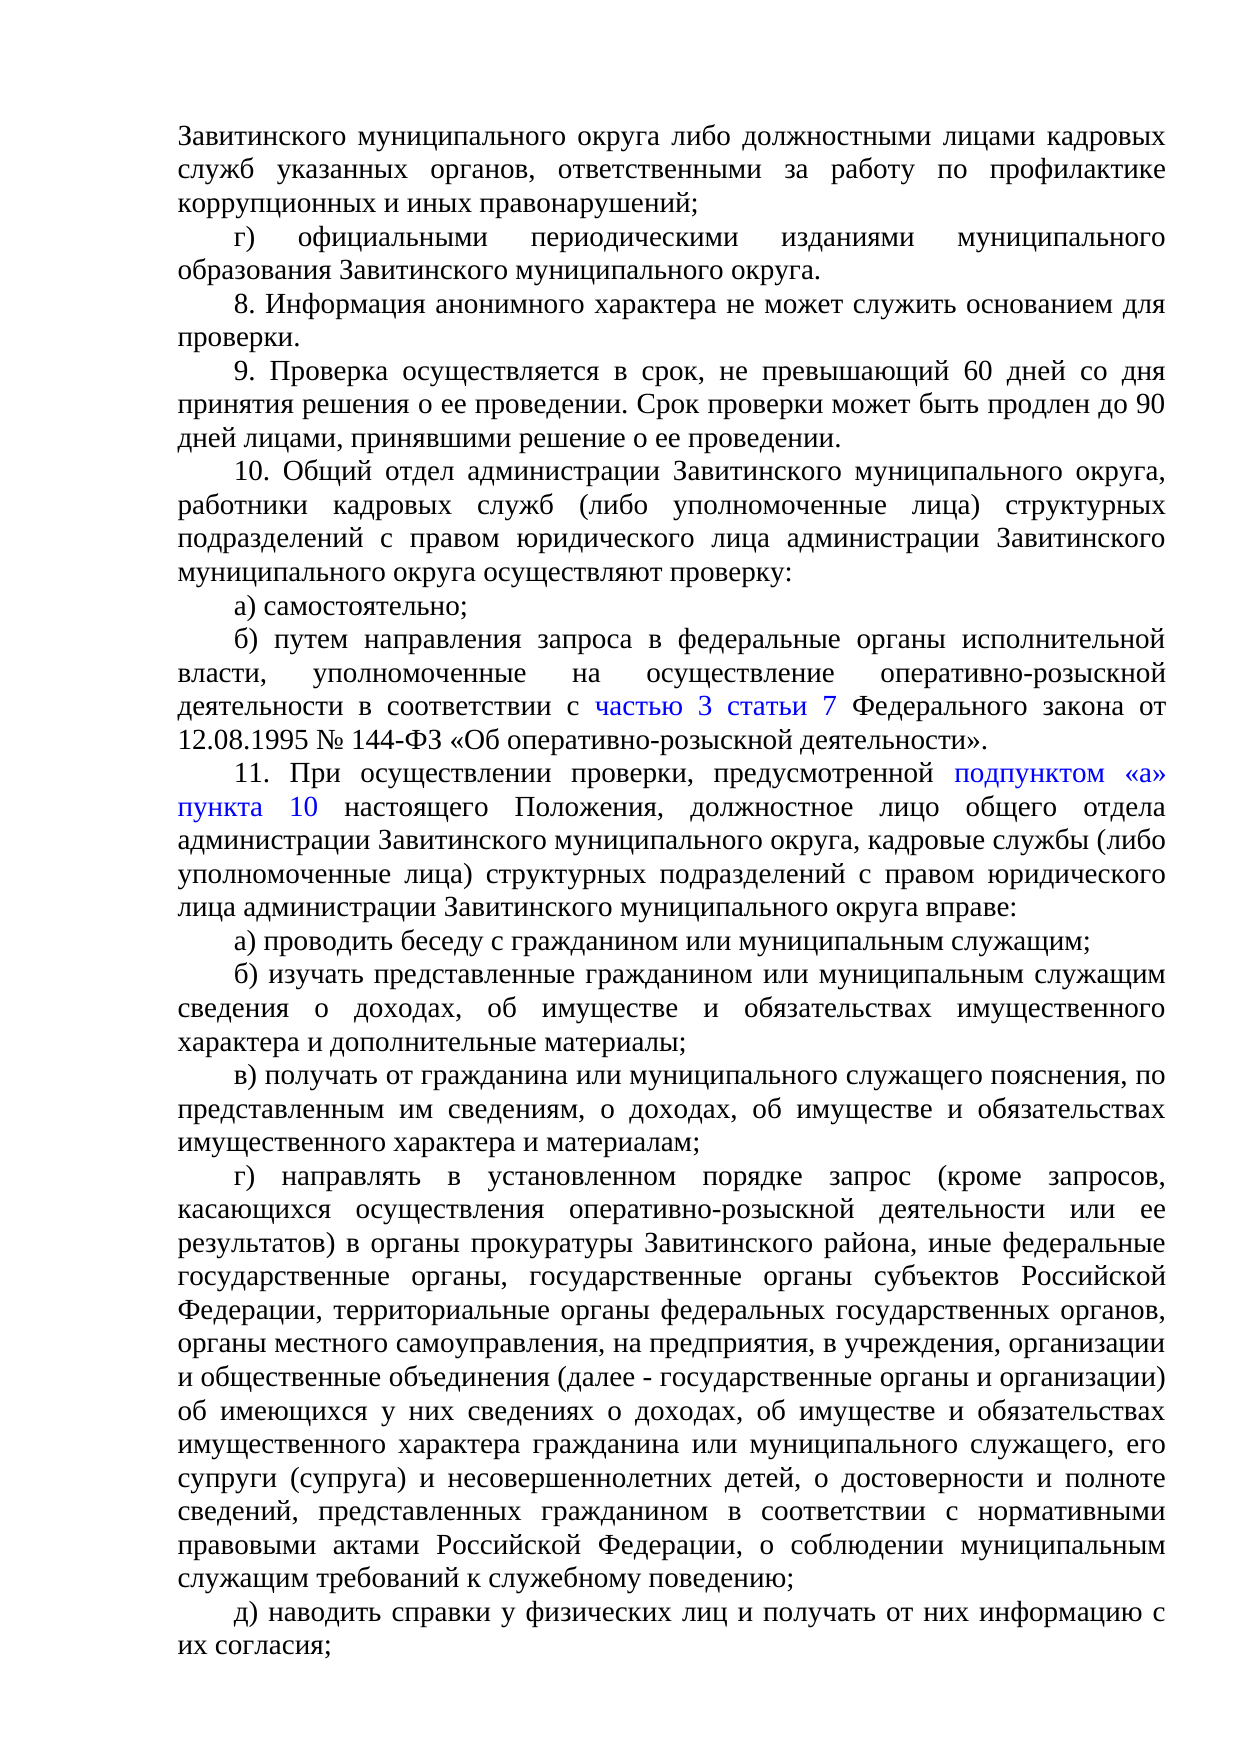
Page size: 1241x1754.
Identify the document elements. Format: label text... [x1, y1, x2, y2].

text 8. Информация анонимного характера не может служить основанием для проверки. [177, 286, 1167, 353]
text а) проводить беседу с гражданином или муниципальным служащим; [177, 923, 1167, 957]
text 11. При осуществлении проверки, предусмотренной подпунктом «а» пункта 10 настоящего Положения, должностное лицо общего отдела администрации Завитинского муниципального округа, кадровые службы (либо уполномоченные лица) структурных подразделений с правом юридического лица администрации Завитинского муниципального округа вправе: [177, 755, 1167, 923]
text г) официальными периодическими изданиями муниципального образования Завитинского муниципального округа. [177, 219, 1167, 286]
text б) изучать представленные гражданином или муниципальным служащим сведения о доходах, об имуществе и обязательствах имущественного характера и дополнительные материалы; [177, 957, 1167, 1057]
text а) самостоятельно; [177, 588, 1167, 621]
text б) путем направления запроса в федеральные органы исполнительной власти, уполномоченные на осуществление оперативно-розыскной деятельности в соответствии с частью 3 статьи 7 Федерального закона от 12.08.1995 № 144-ФЗ «Об оперативно-розыскной деятельности». [177, 621, 1167, 755]
text д) наводить справки у физических лиц и получать от них информацию с их согласия; [177, 1594, 1167, 1661]
text 10. Общий отдел администрации Завитинского муниципального округа, работники кадровых служб (либо уполномоченные лица) структурных подразделений с правом юридического лица администрации Завитинского муниципального округа осуществляют проверку: [177, 453, 1167, 588]
text в) получать от гражданина или муниципального служащего пояснения, по представленным им сведениям, о доходах, об имуществе и обязательствах имущественного характера и материалам; [177, 1057, 1167, 1158]
text 9. Проверка осуществляется в срок, не превышающий 60 дней со дня принятия решения о ее проведении. Срок проверки может быть продлен до 90 дней лицами, принявшими решение о ее проведении. [177, 353, 1167, 453]
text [177, 118, 1167, 219]
text г) направлять в установленном порядке запрос (кроме запросов, касающихся осуществления оперативно-розыскной деятельности или ее результатов) в органы прокуратуры Завитинского района, иные федеральные государственные органы, государственные органы субъектов Российской Федерации, территориальные органы федеральных государственных органов, органы местного самоуправления, на предприятия, в учреждения, организации и общественные объединения (далее - государственные органы и организации) об имеющихся у них сведениях о доходах, об имуществе и обязательствах имущественного характера гражданина или муниципального служащего, его супруги (супруга) и несовершеннолетних детей, о достоверности и полноте сведений, представленных гражданином в соответствии с нормативными правовыми актами Российской Федерации, о соблюдении муниципальным служащим требований к служебному поведению; [177, 1158, 1167, 1594]
